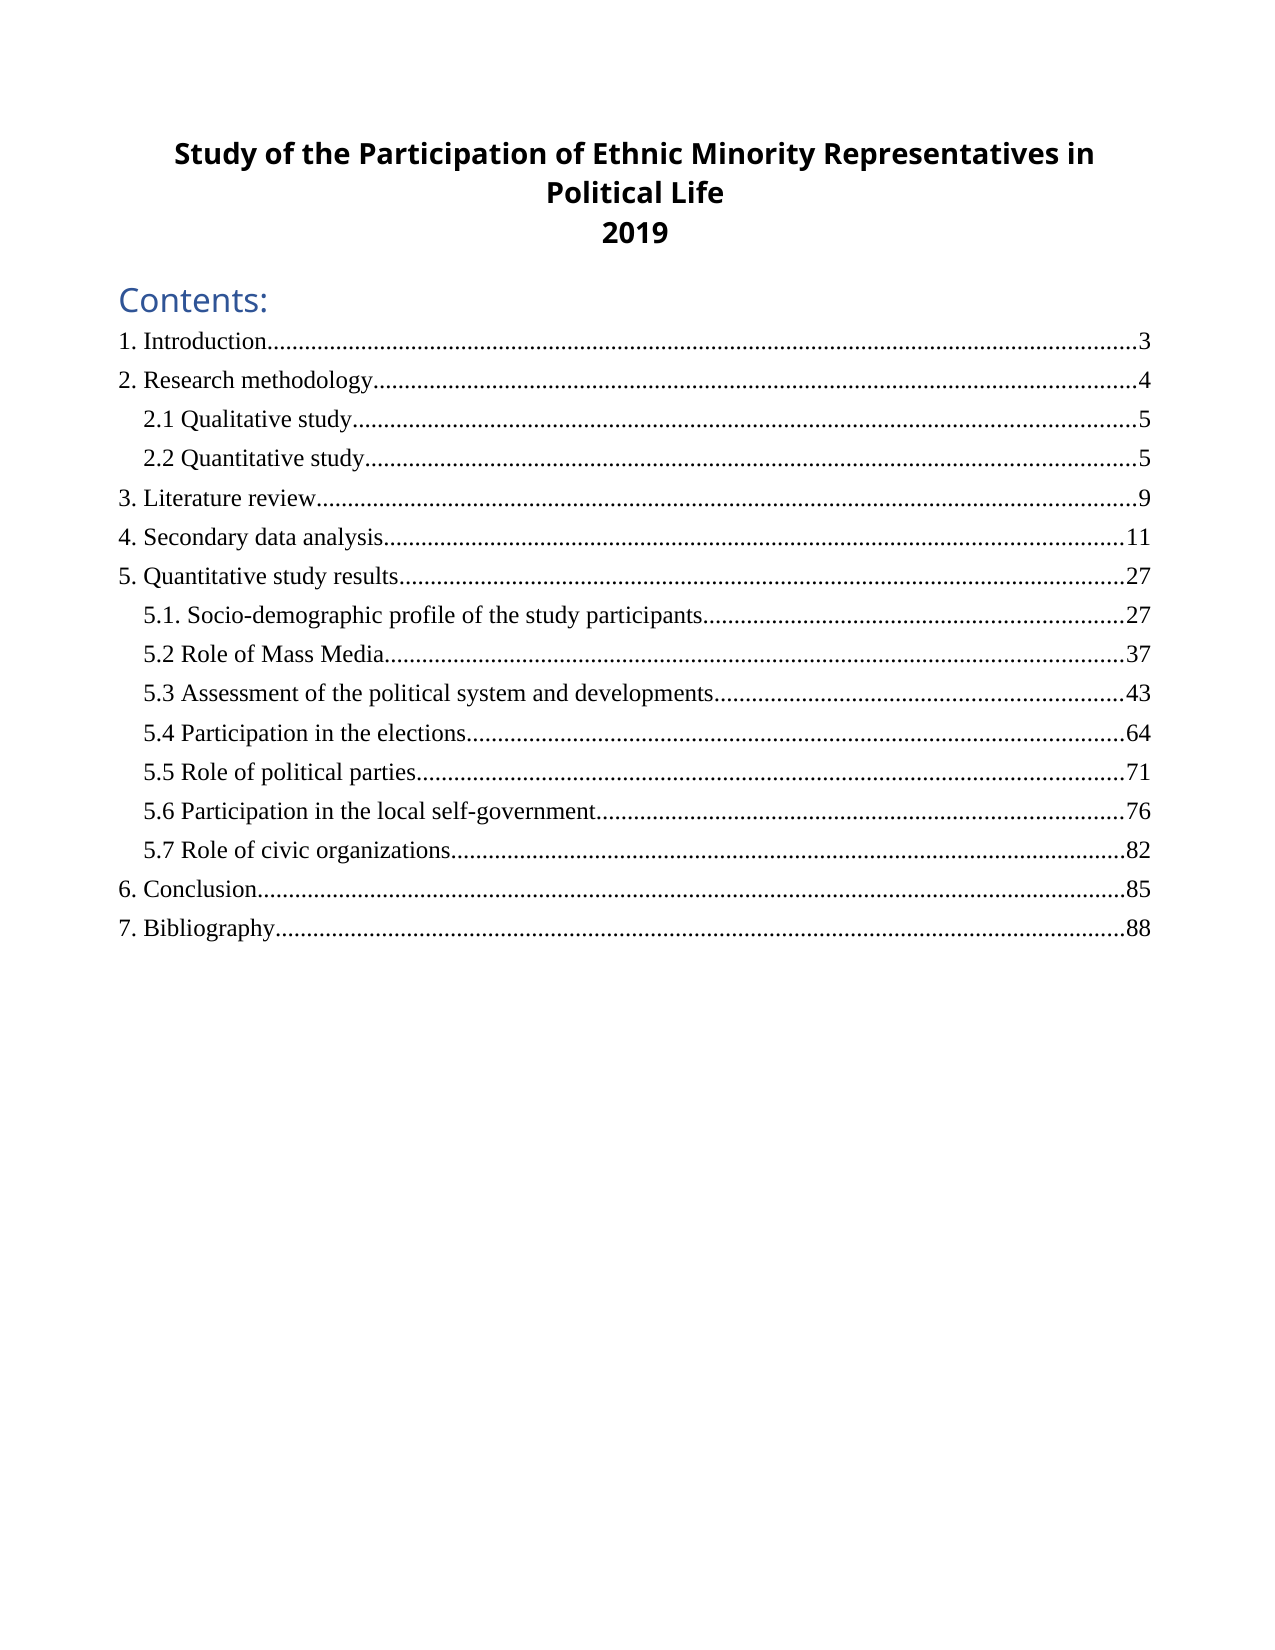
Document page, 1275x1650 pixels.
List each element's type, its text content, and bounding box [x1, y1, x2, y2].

text Study of the Participation of Ethnic Minority Representatives in Political Life [118, 133, 1152, 212]
text 2019 [118, 212, 1152, 252]
